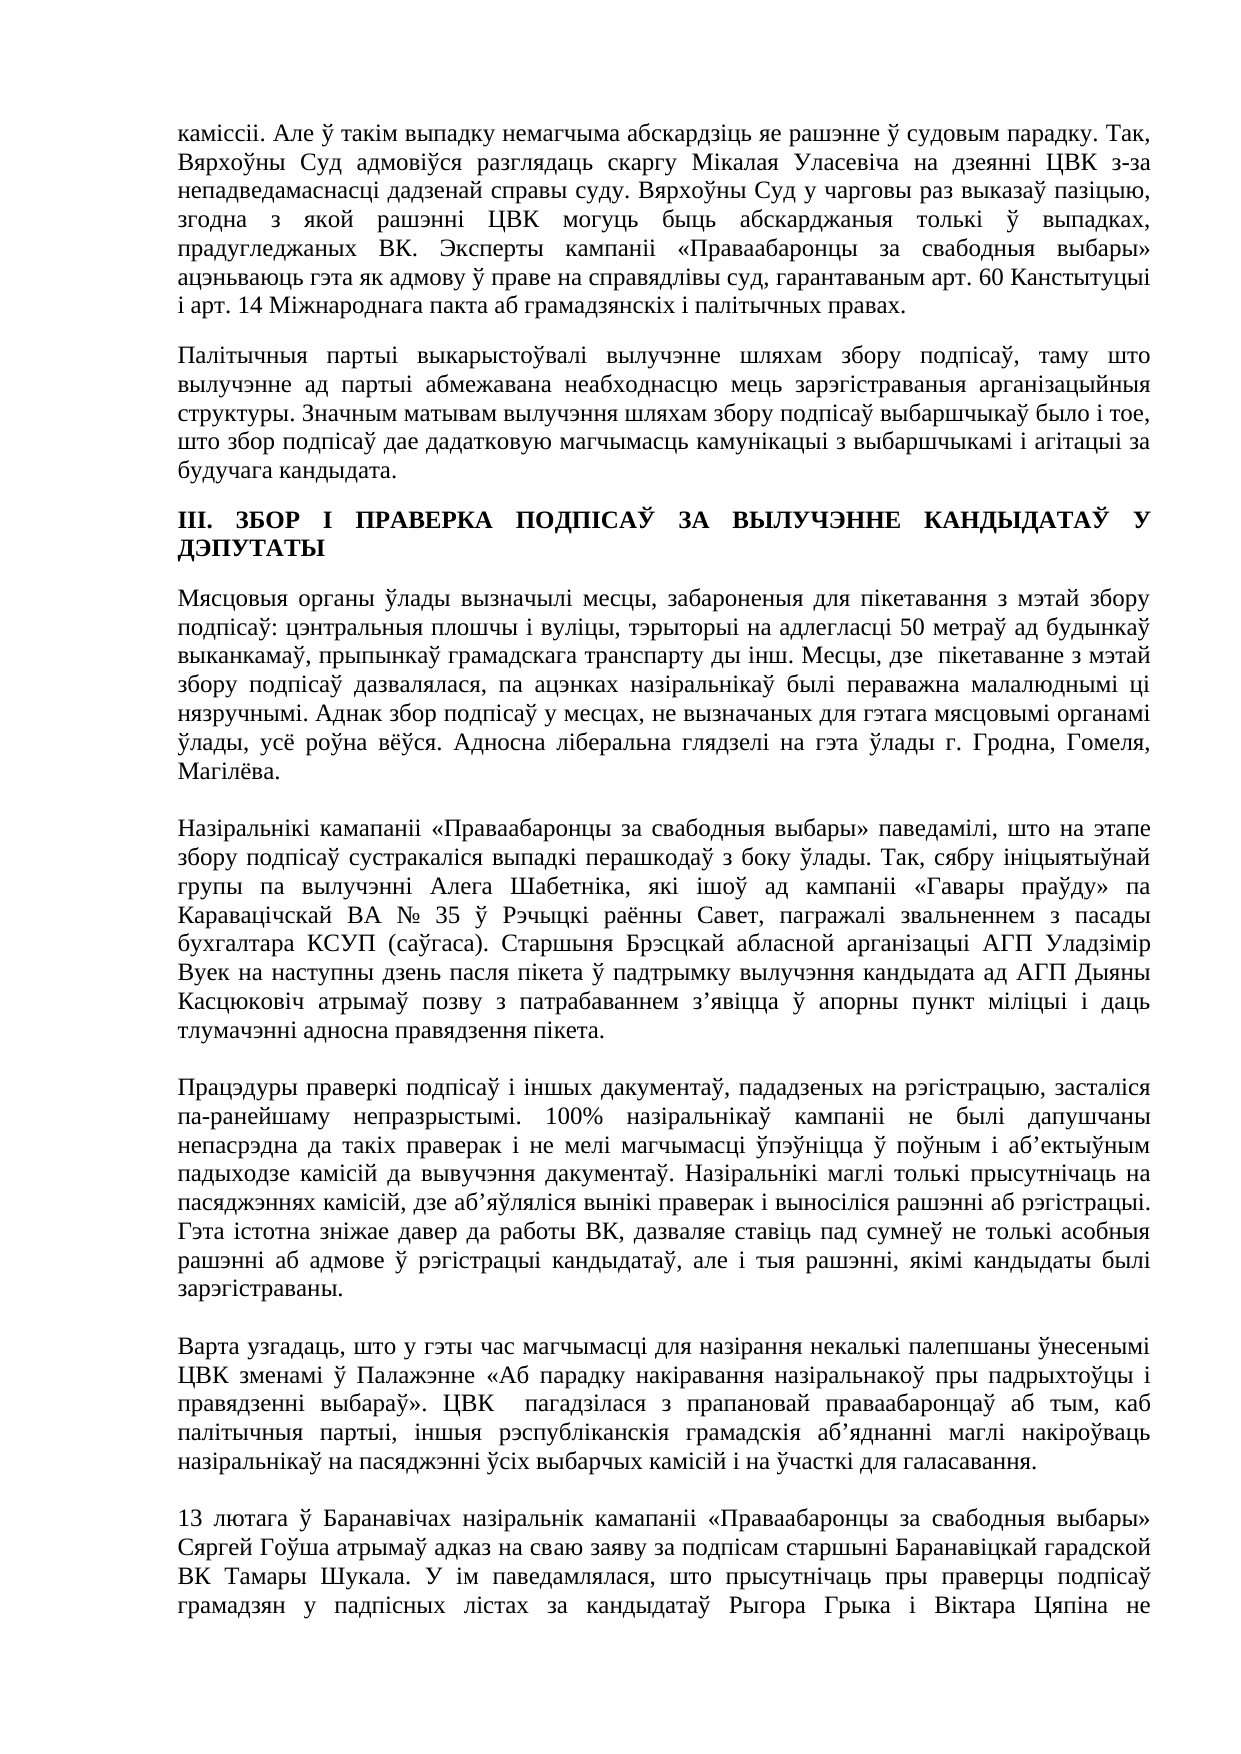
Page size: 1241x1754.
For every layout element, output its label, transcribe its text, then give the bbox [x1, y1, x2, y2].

text ІІІ. ЗБОР І ПРАВЕРКА ПОДПІСАЎ ЗА ВЫЛУЧЭННЕ КАНДЫДАТАЎ У ДЭПУТАТЫ [177, 505, 1152, 562]
text Палітычныя партыі выкарыстоўвалі вылучэнне шляхам збору подпісаў, таму што вылучэнне ад партыі абмежавана неабходнасцю мець зарэгістраваныя арганізацыйныя структуры. Значным матывам вылучэння шляхам збору подпісаў выбаршчыкаў было і тое, што збор подпісаў дае дадатковую магчымасць камунікацыі з выбаршчыкамі і агітацыі за будучага кандыдата. [177, 340, 1152, 484]
text Працэдуры праверкі подпісаў і іншых дакументаў, пададзеных на рэгістрацыю, засталіся па-ранейшаму непразрыстымі. 100% назіральнікаў кампаніі не былі дапушчаны непасрэдна да такіх праверак і не мелі магчымасці ўпэўніцца ў поўным і аб’ектыўным падыходзе камісій да вывучэння дакументаў. Назіральнікі маглі толькі прысутнічаць на пасяджэннях камісій, дзе аб’яўляліся вынікі праверак і выносіліся рашэнні аб рэгістрацыі. Гэта істотна зніжае давер да работы ВК, дазваляе ставіць пад сумнеў не толькі асобныя рашэнні аб адмове ў рэгістрацыі кандыдатаў, але і тыя рашэнні, якімі кандыдаты былі зарэгістраваны. [177, 1072, 1152, 1302]
text Мясцовыя органы ўлады вызначылі месцы, забароненыя для пікетавання з мэтай збору подпісаў: цэнтральныя плошчы і вуліцы, тэрыторыі на адлегласці 50 метраў ад будынкаў выканкамаў, прыпынкаў грамадскага транспарту ды інш. Месцы, дзе пікетаванне з мэтай збору подпісаў дазвалялася, па ацэнках назіральнікаў былі пераважна малалюднымі ці нязручнымі. Аднак збор подпісаў у месцах, не вызначаных для гэтага мясцовымі органамі ўлады, усё роўна вёўся. Адносна ліберальна глядзелі на гэта ўлады г. Гродна, Гомеля, Магілёва. [177, 583, 1152, 785]
text Назіральнікі камапаніі «Праваабаронцы за свабодныя выбары» паведамілі, што на этапе збору подпісаў сустракаліся выпадкі перашкодаў з боку ўлады. Так, сябру ініцыятыўнай групы па вылучэнні Алега Шабетніка, які ішоў ад кампаніі «Гавары праўду» па Каравацічскай ВА № 35 ў Рэчыцкі раённы Савет, пагражалі звальненнем з пасады бухгалтара КСУП (саўгаса). Старшыня Брэсцкай абласной арганізацыі АГП Уладзімір Вуек на наступны дзень пасля пікета ў падтрымку вылучэння кандыдата ад АГП Дыяны Касцюковіч атрымаў позву з патрабаваннем з’явіцца ў апорны пункт міліцыі і даць тлумачэнні адносна правядзення пікета. [177, 813, 1152, 1043]
text Варта узгадаць, што у гэты час магчымасці для назірання некалькі палепшаны ўнесенымі ЦВК зменамі ў Палажэнне «Аб парадку накіравання назіральнакоў пры падрыхтоўцы і правядзенні выбараў». ЦВК пагадзілася з прапановай праваабаронцаў аб тым, каб палітычныя партыі, іншыя рэспубліканскія грамадскія аб’яднанні маглі накіроўваць назіральнікаў на пасяджэнні ўсіх выбарчых камісій і на ўчасткі для галасавання. [177, 1331, 1152, 1475]
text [177, 1503, 1152, 1618]
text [177, 118, 1152, 319]
